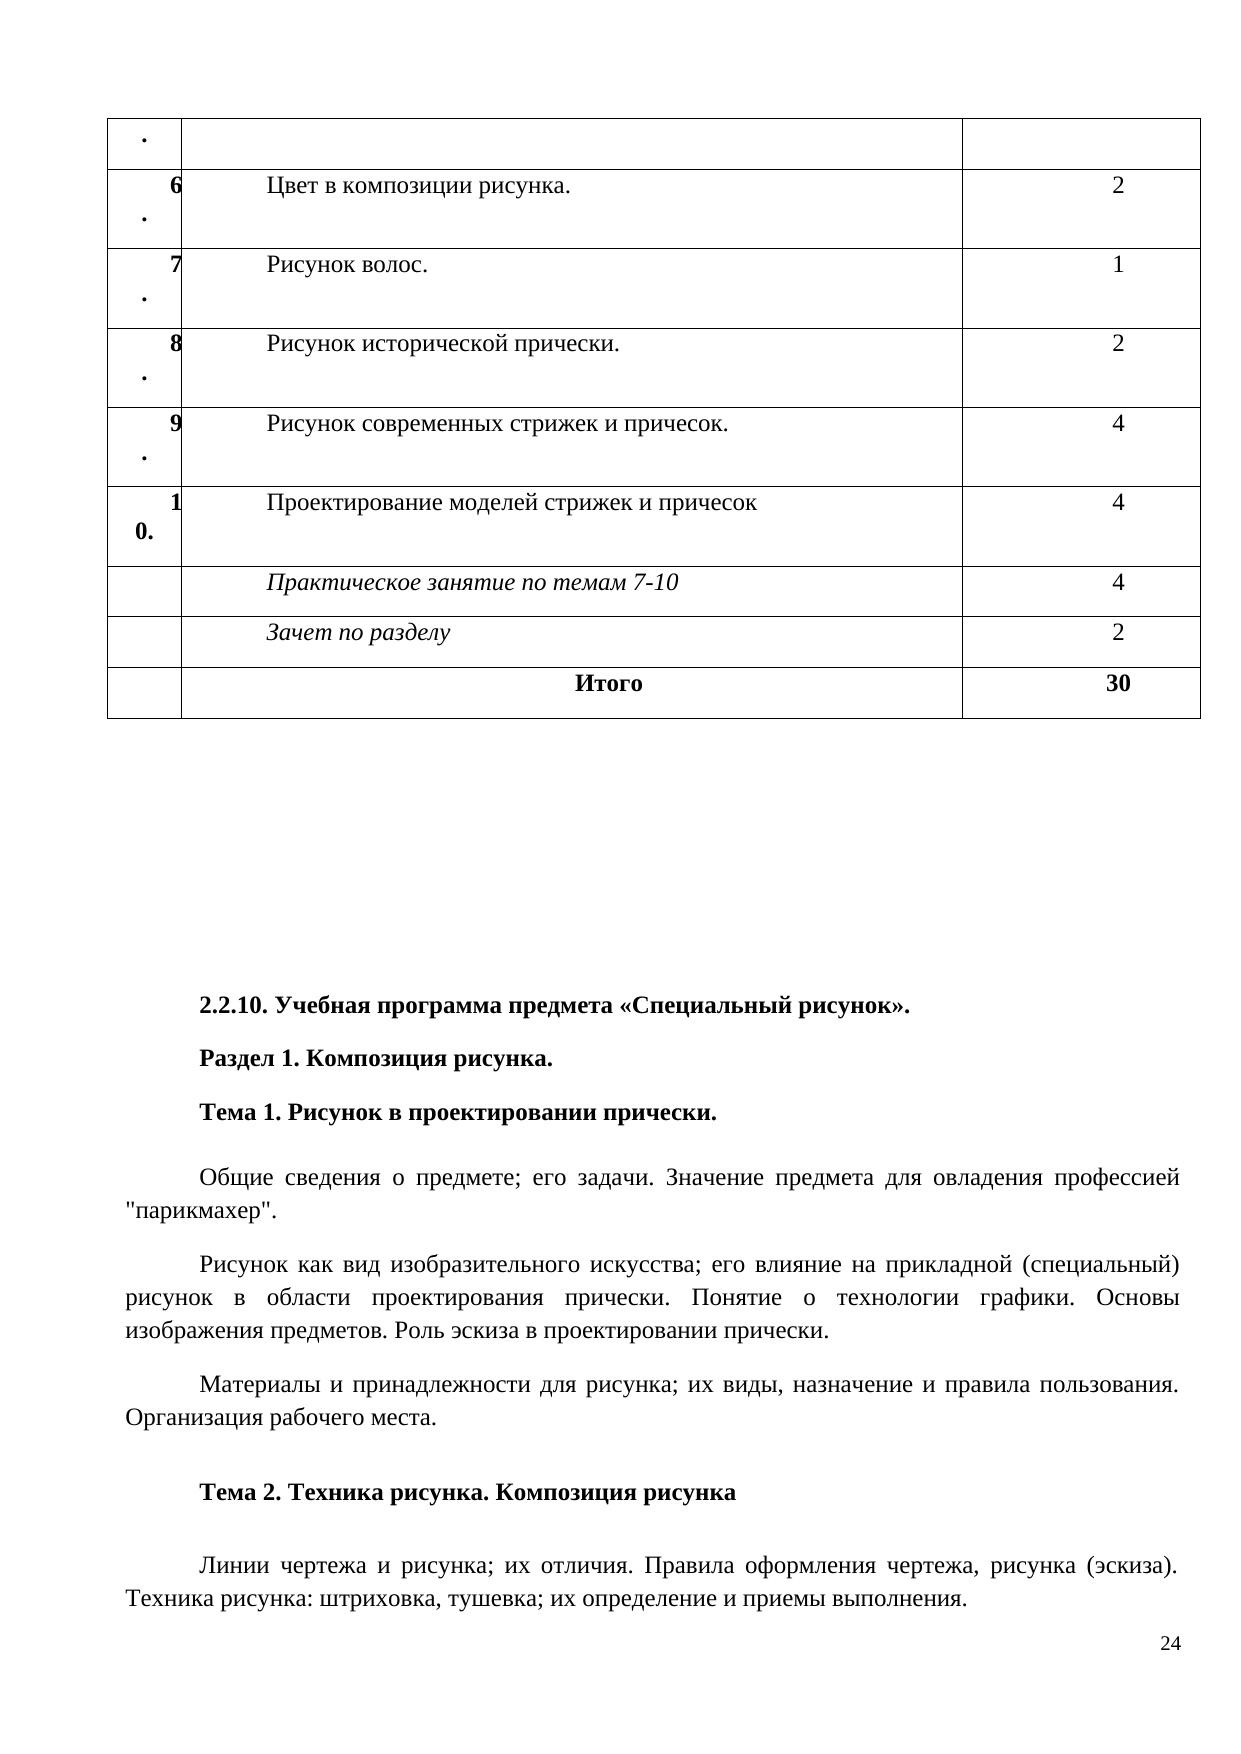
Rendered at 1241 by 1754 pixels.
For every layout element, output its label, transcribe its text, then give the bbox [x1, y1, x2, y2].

table_cell Рисунок волос. [182, 249, 962, 327]
table_cell 7. [108, 249, 181, 327]
table_cell 2 [963, 329, 1200, 407]
table_cell Практическое занятие по темам 7-10 [182, 567, 962, 616]
table_cell Итого [182, 668, 962, 717]
table_cell Цвет в композиции рисунка. [182, 170, 962, 248]
text 2.2.10. Учебная программа предмета «Специальный рисунок». [125, 990, 1181, 1018]
text Материалы и принадлежности для рисунка; их виды, назначение и правила пользования. Организация рабочего места. [125, 1369, 1180, 1431]
table_cell 4 [963, 567, 1200, 616]
table_cell 1 [963, 119, 1200, 169]
table_cell 6. [108, 170, 181, 248]
table_cell 4 [963, 487, 1200, 566]
text Тема 2. Техника рисунка. Композиция рисунка [125, 1477, 1181, 1506]
table_cell Рисунок современных стрижек и причесок. [182, 408, 962, 486]
table_cell 4 [963, 408, 1200, 486]
table_cell 9. [108, 408, 181, 486]
table_cell 2 [963, 617, 1200, 667]
text Тема 1. Рисунок в проектировании прически. [125, 1097, 1181, 1126]
table_cell [108, 617, 181, 667]
table_cell 30 [963, 668, 1200, 717]
table_cell 5. [108, 119, 181, 169]
table_cell 10. [108, 487, 181, 566]
table_cell Проектирование моделей стрижек и причесок [182, 487, 962, 566]
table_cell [182, 119, 962, 169]
table_cell 8. [108, 329, 181, 407]
table_cell [108, 567, 181, 616]
table_cell 2 [963, 170, 1200, 248]
table_cell Рисунок исторической прически. [182, 329, 962, 407]
table_cell 1 [963, 249, 1200, 327]
text Общие сведения о предмете; его задачи. Значение предмета для овладения профессией "парикмахер". [125, 1162, 1181, 1224]
text Раздел 1. Композиция рисунка. [125, 1043, 1174, 1072]
text Линии чертежа и рисунка; их отличия. Правила оформления чертежа, рисунка (эскиза). Техника рисунка: штриховка, тушевка; их определение и приемы выполнения. [125, 1550, 1179, 1612]
text Рисунок как вид изобразительного искусства; его влияние на прикладной (специальный) рисунок в области проектирования прически. Понятие о технологии графики. Основы изображения предметов. Роль эскиза в проектировании прически. [125, 1249, 1181, 1344]
table_cell [108, 668, 181, 717]
table_cell Зачет по разделу [182, 617, 962, 667]
